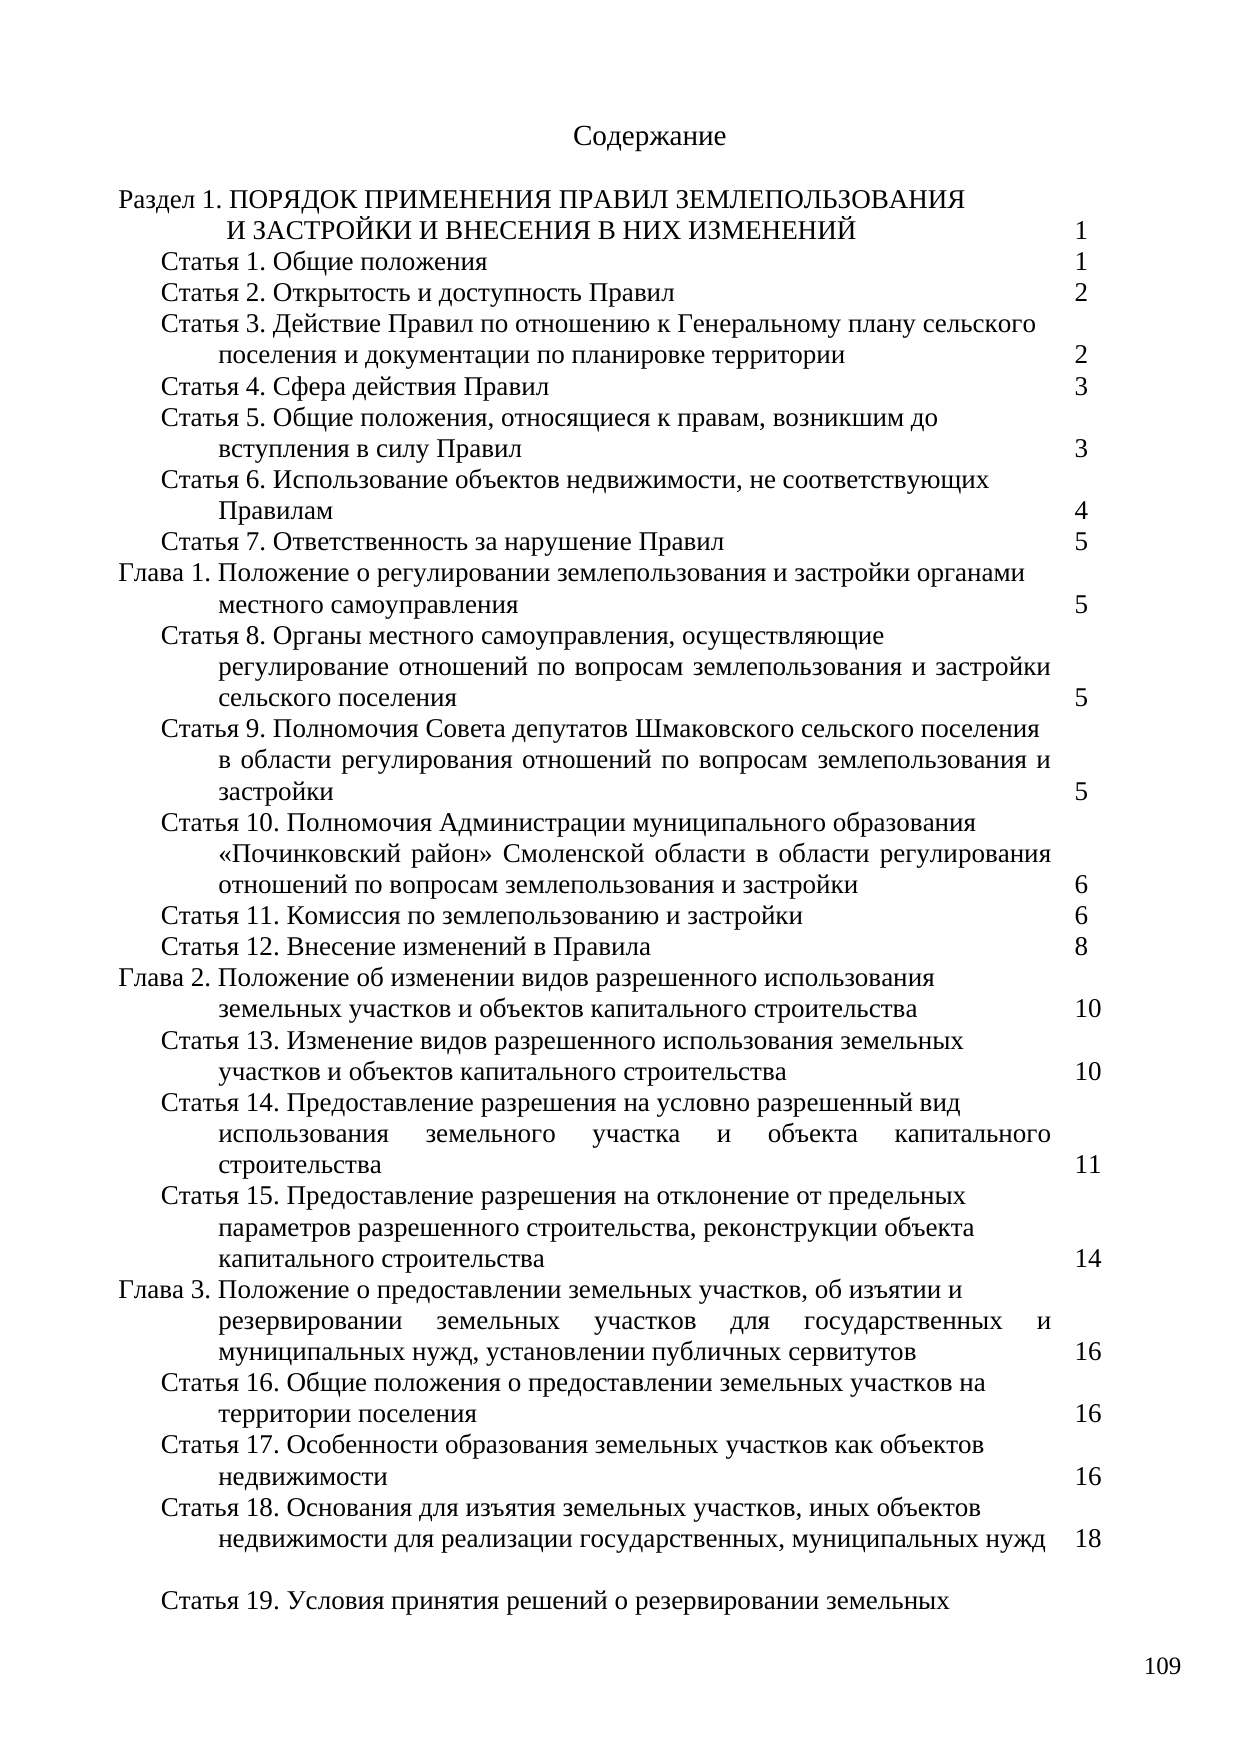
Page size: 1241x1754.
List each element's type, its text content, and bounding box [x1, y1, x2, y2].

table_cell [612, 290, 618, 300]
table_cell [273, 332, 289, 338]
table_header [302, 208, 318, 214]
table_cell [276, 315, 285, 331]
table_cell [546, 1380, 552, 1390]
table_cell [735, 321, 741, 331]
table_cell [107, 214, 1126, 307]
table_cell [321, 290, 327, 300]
text Содержание [118, 118, 1181, 152]
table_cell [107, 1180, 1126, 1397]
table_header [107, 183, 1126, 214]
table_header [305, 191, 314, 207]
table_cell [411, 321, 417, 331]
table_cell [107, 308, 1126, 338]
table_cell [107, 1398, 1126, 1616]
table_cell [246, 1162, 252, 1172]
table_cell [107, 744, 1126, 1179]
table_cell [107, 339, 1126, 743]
